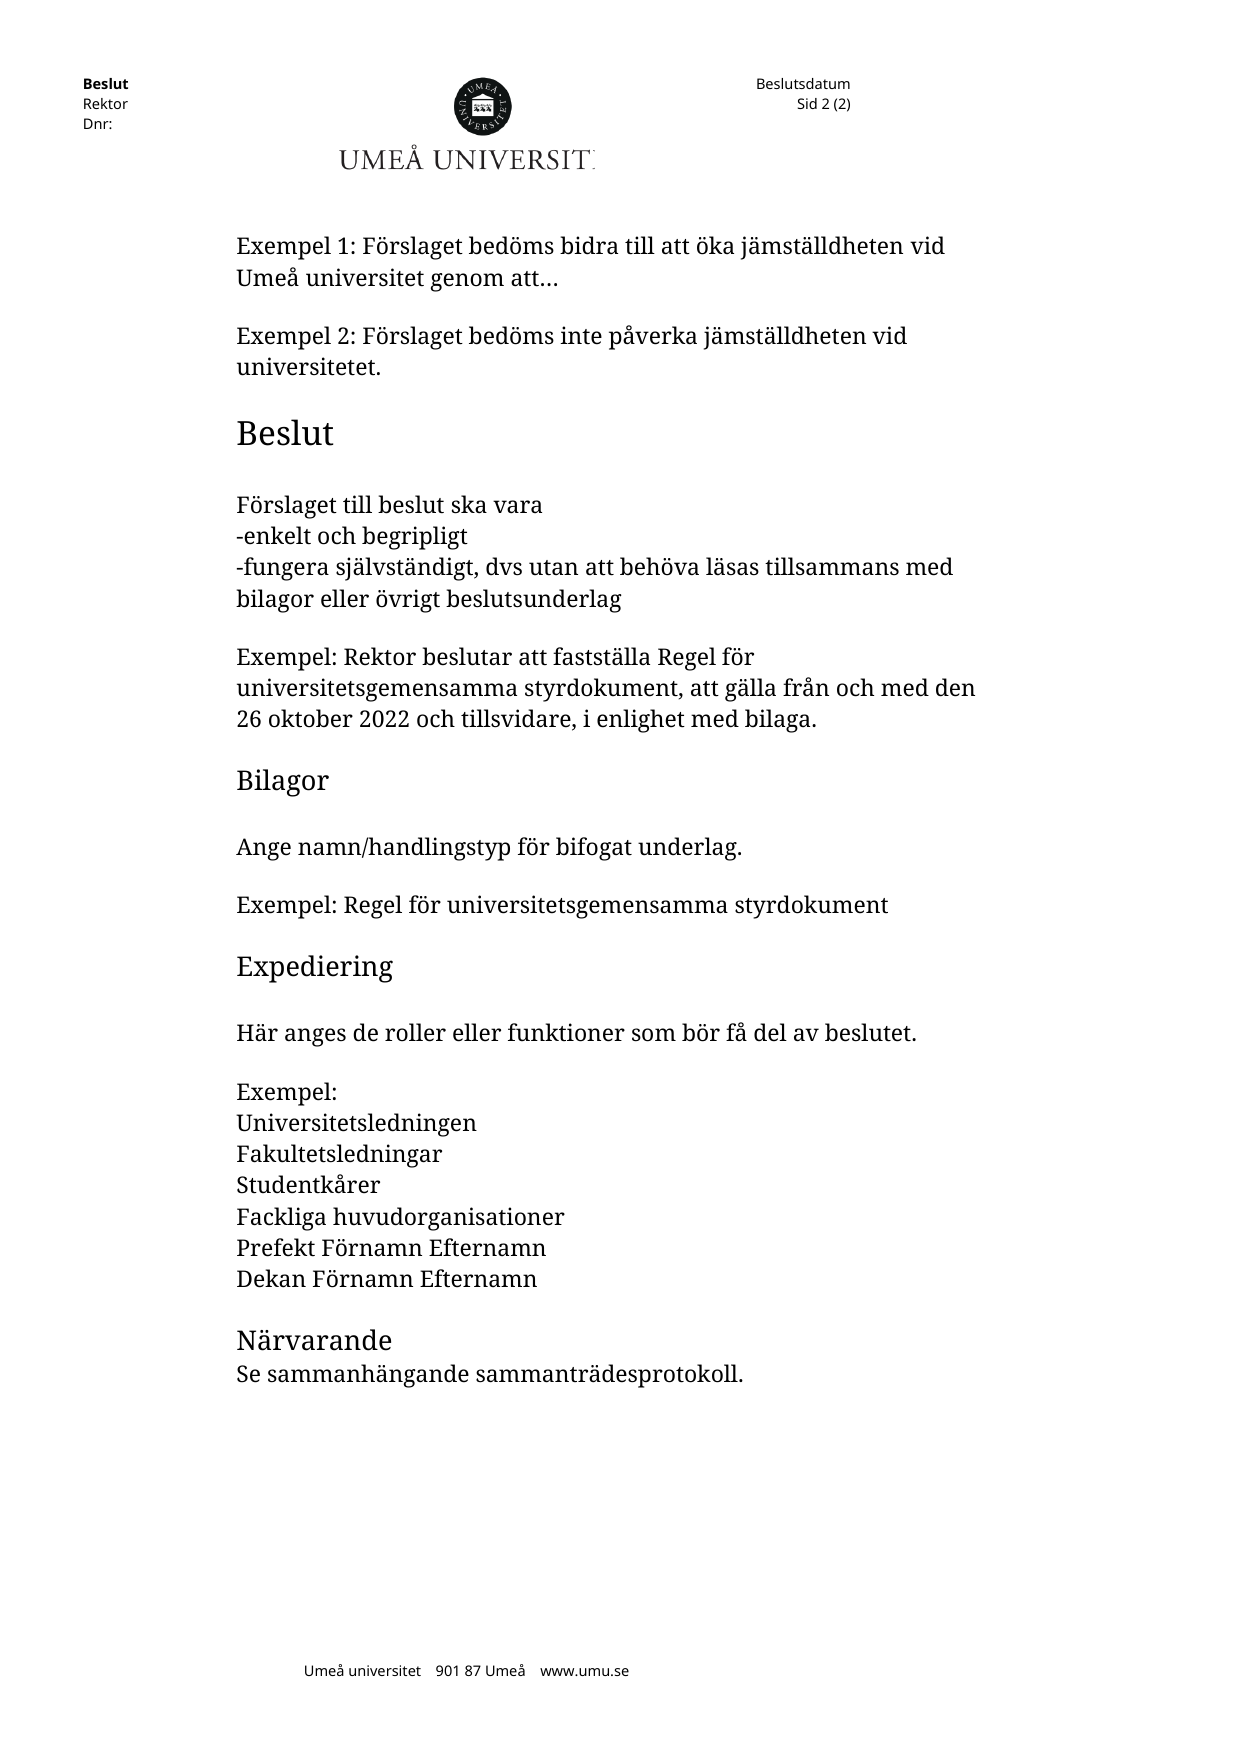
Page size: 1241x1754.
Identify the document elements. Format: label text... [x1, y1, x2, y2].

text Förslaget till beslut ska vara -enkelt och begripligt -fungera självständigt, dvs utan att behöva läsas tillsammans med bilagor eller övrigt beslutsunderlag [236, 489, 1004, 614]
text Närvarande Se sammanhängande sammanträdesprotokoll. [236, 1321, 1004, 1389]
text Exempel 2: Förslaget bedöms inte påverka jämställdheten vid universitetet. [236, 320, 1004, 382]
subtitle Expediering [236, 948, 1004, 985]
subtitle Bilagor [236, 762, 1004, 798]
text Ange namn/handlingstyp för bifogat underlag. [236, 831, 1004, 862]
subtitle Beslut [236, 409, 1004, 455]
text Här anges de roller eller funktioner som bör få del av beslutet. [236, 1017, 1004, 1048]
text Exempel: Universitetsledningen Fakultetsledningar Studentkårer Fackliga huvudorganisationer Prefekt Förnamn Efternamn Dekan Förnamn Efternamn [236, 1076, 1004, 1294]
text Exempel: Rektor beslutar att fastställa Regel för universitetsgemensamma styrdokument, att gälla från och med den 26 oktober 2022 och tillsvidare, i enlighet med bilaga. [236, 641, 1004, 734]
text Exempel 1: Förslaget bedöms bidra till att öka jämställdheten vid Umeå universitet genom att… [236, 230, 1004, 293]
text Exempel: Regel för universitetsgemensamma styrdokument [236, 889, 1004, 921]
